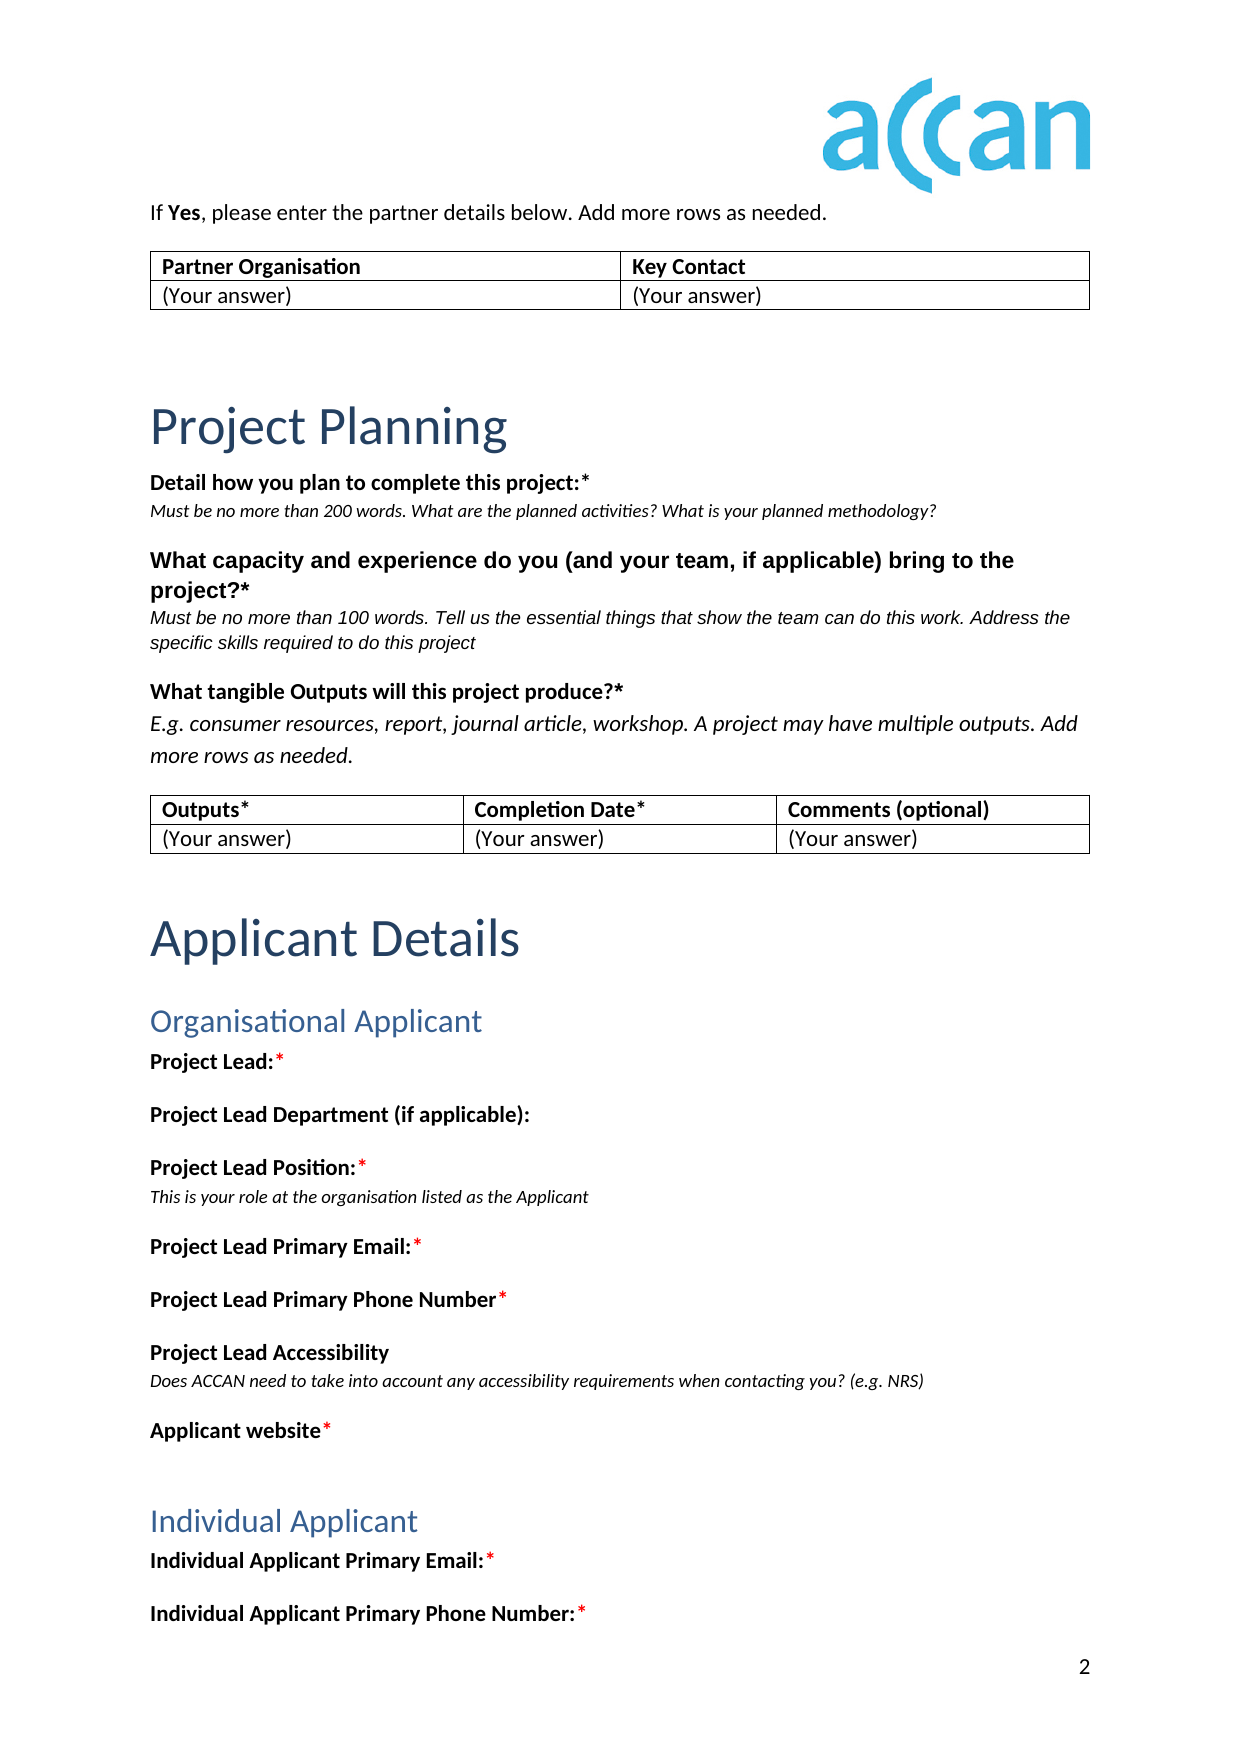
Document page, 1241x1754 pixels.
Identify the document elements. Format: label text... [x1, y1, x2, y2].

table_cell (Your answer) [151, 281, 620, 309]
subtitle Individual Applicant [150, 1499, 1090, 1540]
text What tangible Outputs will this project produce?* E.g. consumer resources, report, journal article, workshop. A project may have multiple outputs. Add more rows as needed. [150, 677, 1090, 769]
subtitle Organisational Applicant [150, 1001, 1090, 1041]
text Individual Applicant Primary Email:* [150, 1546, 1090, 1574]
text Project Lead:* [150, 1047, 1090, 1075]
table_header Partner Organisation [151, 252, 620, 280]
text Project Lead Position:* This is your role at the organisation listed as the Applicant [150, 1153, 1090, 1208]
text If Yes, please enter the partner details below. Add more rows as needed. [150, 198, 1090, 226]
text Project Lead Accessibility Does ACCAN need to take into account any accessibility requirements when contacting you? (e.g. NRS) [150, 1338, 1090, 1392]
table_header Key Contact [621, 252, 1089, 280]
text Applicant website* [150, 1417, 1090, 1475]
text Detail how you plan to complete this project:* Must be no more than 200 words. What are the planned activities? What is your planned methodology? [150, 468, 1090, 523]
text Project Lead Primary Phone Number* [150, 1285, 1090, 1313]
picture [822, 73, 1091, 198]
text Project Lead Department (if applicable): [150, 1100, 1090, 1128]
text Project Lead Primary Email:* [150, 1232, 1090, 1260]
subtitle Applicant Details [150, 904, 1090, 970]
table_cell (Your answer) [151, 825, 463, 853]
table_cell (Your answer) [621, 281, 1089, 309]
table_cell (Your answer) [464, 825, 776, 853]
text Individual Applicant Primary Phone Number:* [150, 1599, 1090, 1627]
table_cell (Your answer) [777, 825, 1089, 853]
subtitle Project Planning [150, 392, 1090, 458]
table_header Comments (optional) [777, 796, 1089, 823]
table_header Outputs* [151, 796, 463, 823]
table_header Completion Date* [464, 796, 776, 823]
text What capacity and experience do you (and your team, if applicable) bring to the project?* Must be no more than 100 words. Tell us the essential things that show the team can do this work. Address the specific skills required to do this project [150, 547, 1090, 653]
